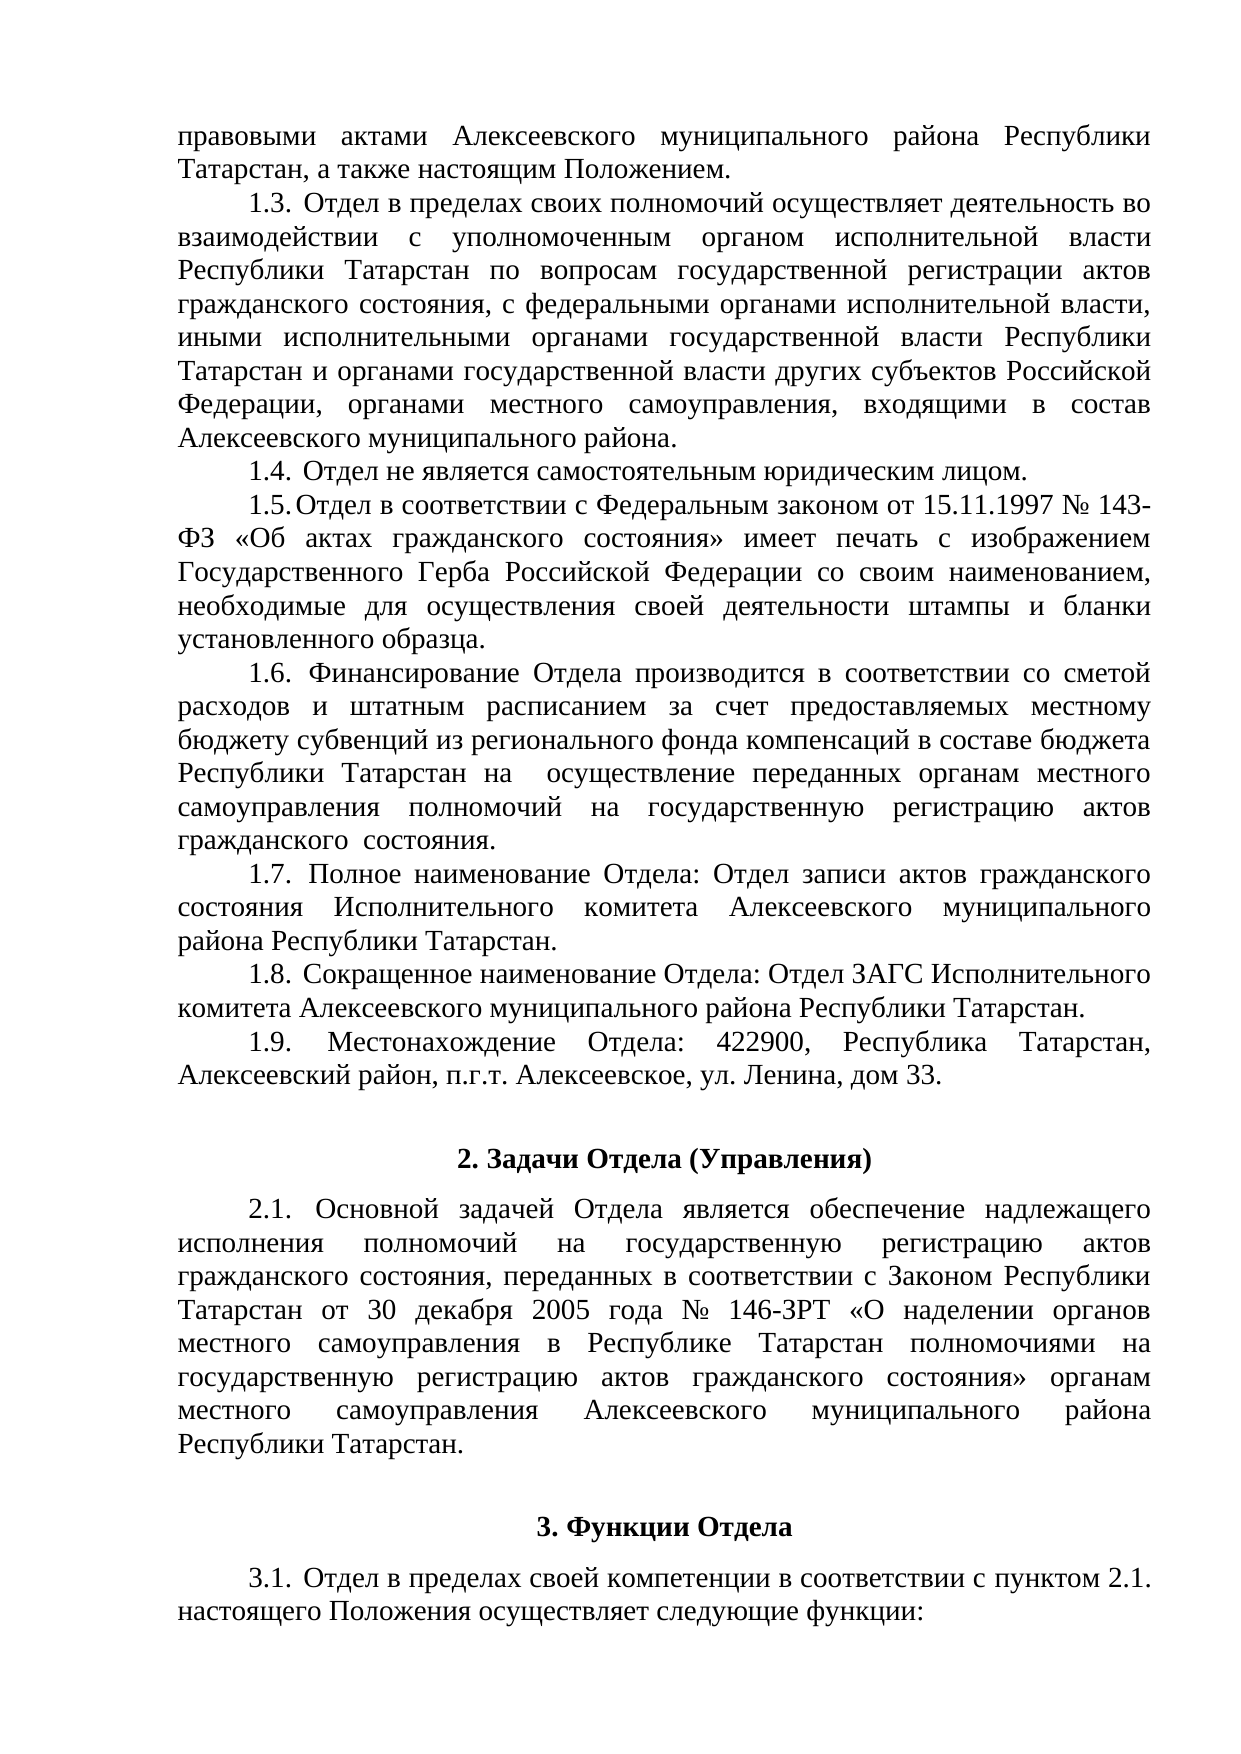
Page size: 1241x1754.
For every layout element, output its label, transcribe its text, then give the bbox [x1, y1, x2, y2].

subtitle Задачи Отдела (Управления) [177, 1141, 1152, 1174]
list Полное наименование Отдела: Отдел записи актов гражданского состояния Исполнительного комитета Алексеевского муниципального района Республики Татарстан. [177, 856, 1152, 957]
list Отдел в пределах своей компетенции в соответствии с пунктом 2.1. настоящего Положения осуществляет следующие функции: [177, 1560, 1152, 1627]
list Отдел не является самостоятельным юридическим лицом. [177, 453, 1152, 487]
list Сокращенное наименование Отдела: Отдел ЗАГС Исполнительного комитета Алексеевского муниципального района Республики Татарстан. [177, 957, 1152, 1024]
list Местонахождение Отдела: 422900, Республика Татарстан, Алексеевский район, п.г.т. Алексеевское, ул. Ленина, дом 33. [177, 1024, 1152, 1091]
list Финансирование Отдела производится в соответствии со сметой расходов и штатным расписанием за счет предоставляемых местному бюджету субвенций из регионального фонда компенсаций в составе бюджета Республики Татарстан на осуществление переданных органам местного самоуправления полномочий на государственную регистрацию актов гражданского состояния. [177, 655, 1152, 856]
subtitle Функции Отдела [177, 1509, 1152, 1543]
list Основной задачей Отдела является обеспечение надлежащего исполнения полномочий на государственную регистрацию актов гражданского состояния, переданных в соответствии с Законом Республики Татарстан от 30 декабря 2005 года № 146-ЗРТ «О наделении органов местного самоуправления в Республике Татарстан полномочиями на государственную регистрацию актов гражданского состояния» органам местного самоуправления Алексеевского муниципального района Республики Татарстан. [177, 1191, 1152, 1459]
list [177, 118, 1152, 185]
list Отдел в пределах своих полномочий осуществляет деятельность во взаимодействии с уполномоченным органом исполнительной власти Республики Татарстан по вопросам государственной регистрации актов гражданского состояния, с федеральными органами исполнительной власти, иными исполнительными органами государственной власти Республики Татарстан и органами государственной власти других субъектов Российской Федерации, органами местного самоуправления, входящими в состав Алексеевского муниципального района. [177, 185, 1152, 453]
list Отдел в соответствии с Федеральным законом от 15.11.1997 № 143-ФЗ «Об актах гражданского состояния» имеет печать с изображением Государственного Герба Российской Федерации со своим наименованием, необходимые для осуществления своей деятельности штампы и бланки установленного образца. [177, 487, 1152, 655]
